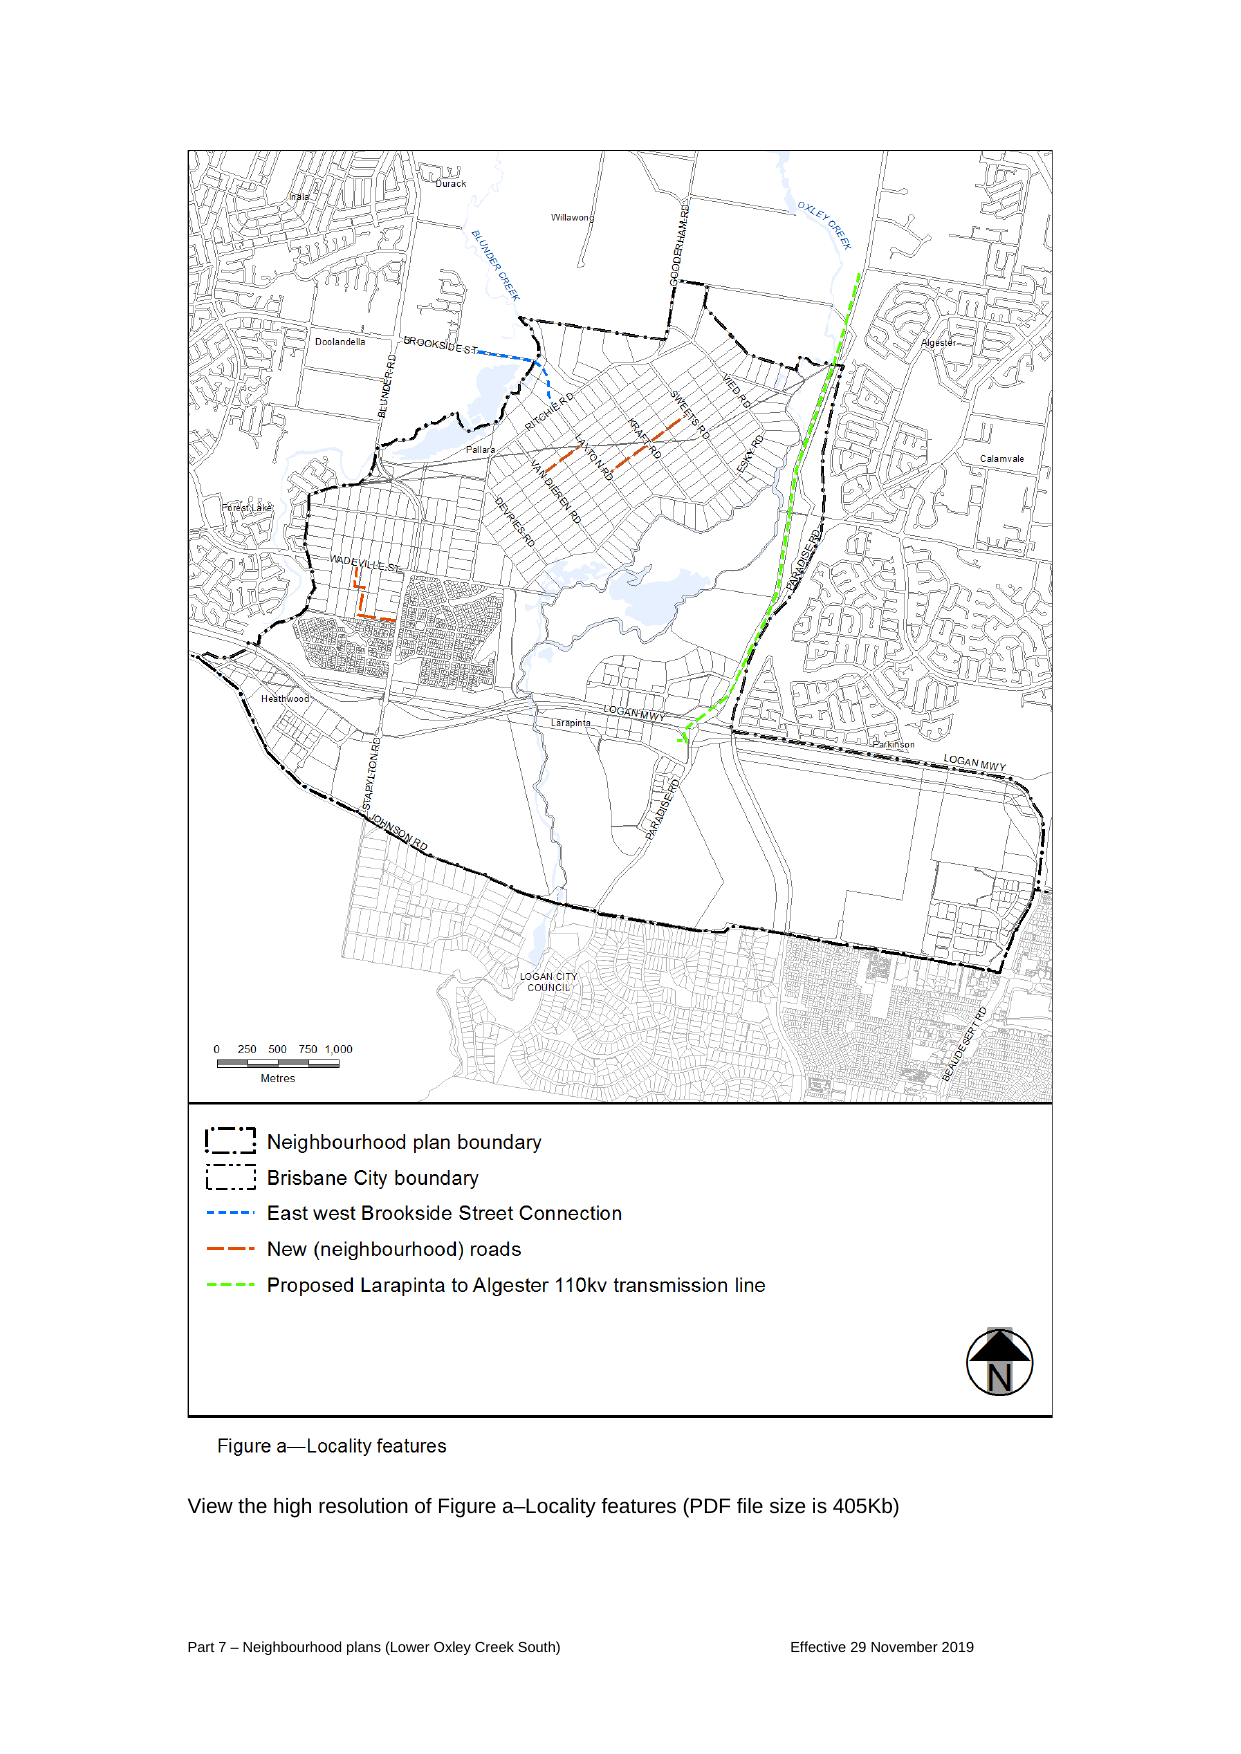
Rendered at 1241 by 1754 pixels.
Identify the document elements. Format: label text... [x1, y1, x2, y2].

picture [187, 150, 1053, 1470]
list View the high resolution of Figure a–Locality features (PDF file size is 405Kb) [187, 1494, 1053, 1518]
